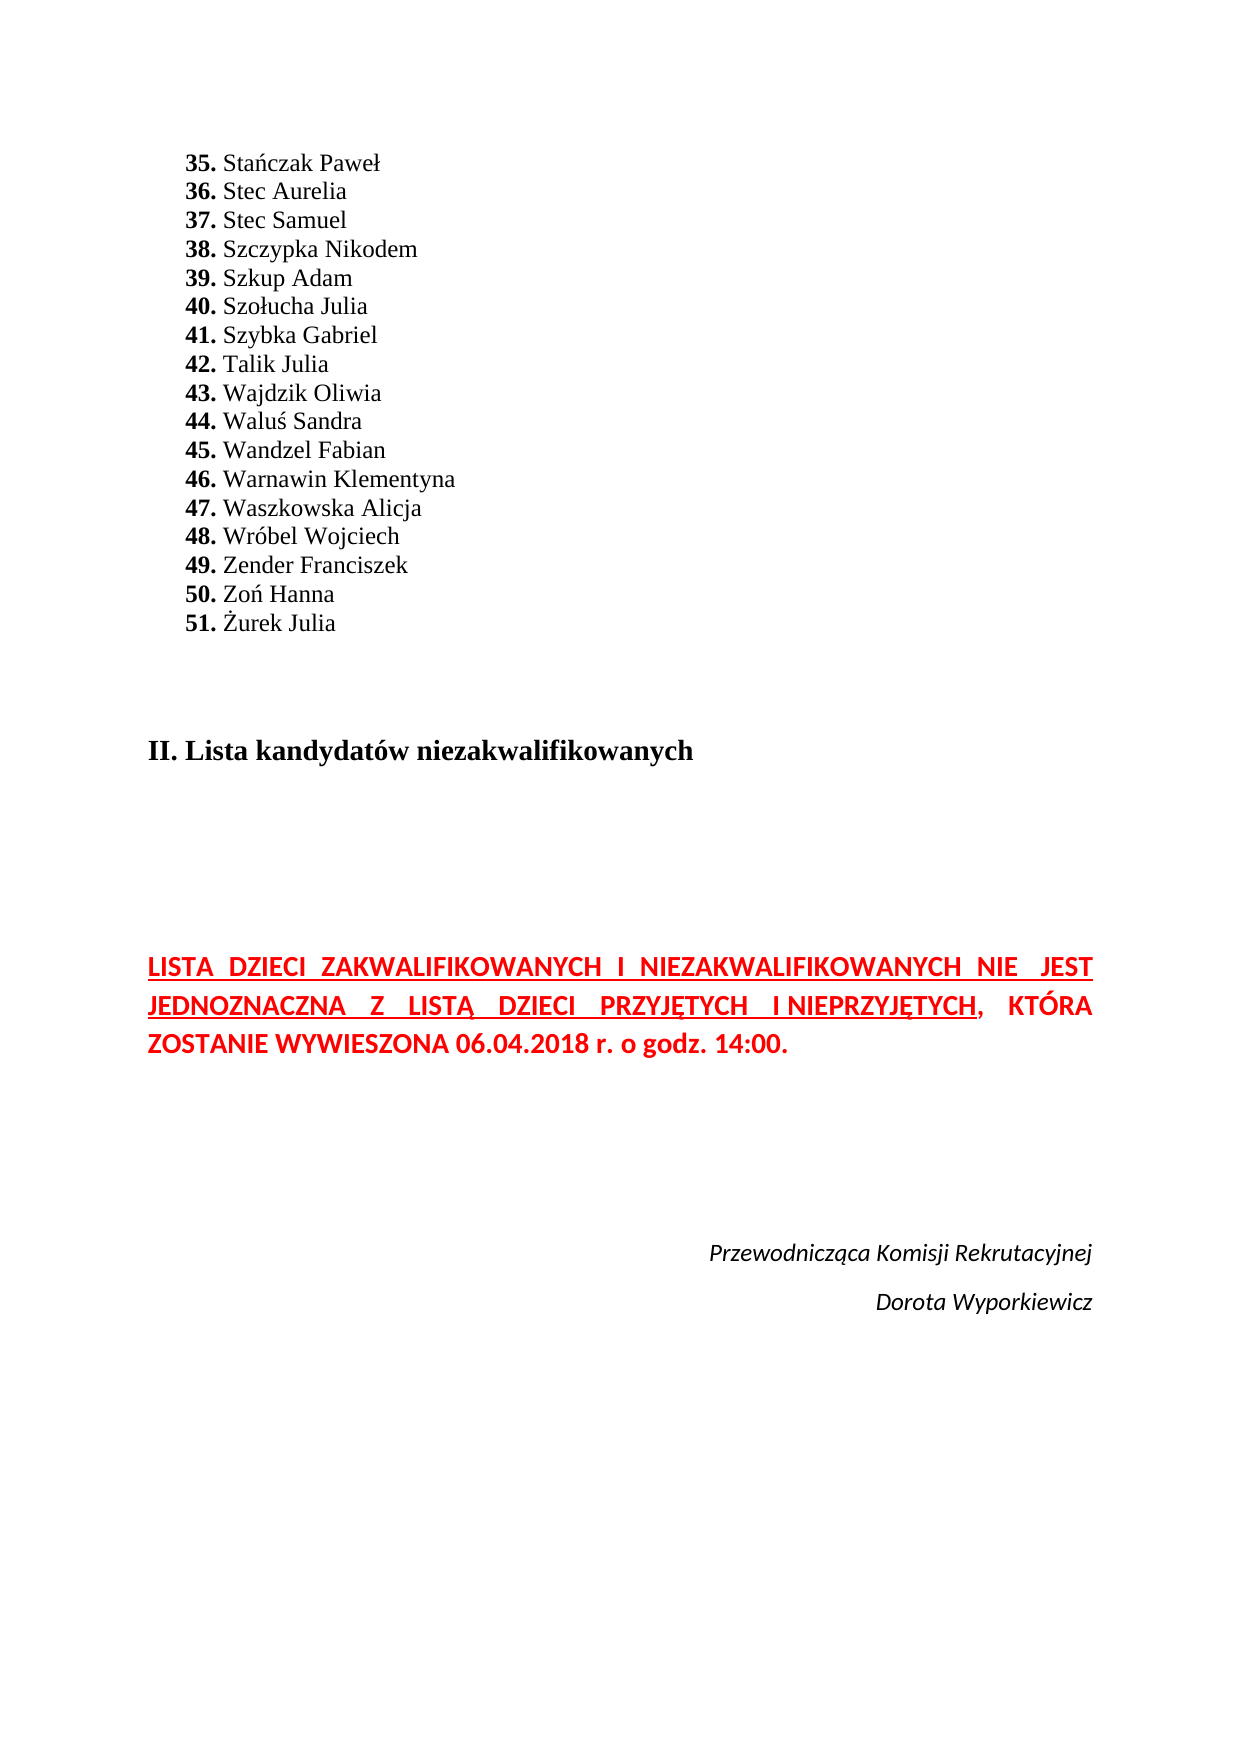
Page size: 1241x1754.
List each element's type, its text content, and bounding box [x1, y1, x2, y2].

text II. Lista kandydatów niezakwalifikowanych [148, 733, 1093, 766]
list Wróbel Wojciech [185, 521, 1093, 550]
list Zender Franciszek [185, 550, 1093, 579]
list Waszkowska Alicja [185, 493, 1093, 521]
list Stec Aurelia [185, 176, 1093, 205]
list Stec Samuel [185, 205, 1093, 234]
list Stańczak Paweł [185, 148, 1093, 176]
list Warnawin Klementyna [185, 464, 1093, 493]
list Szybka Gabriel [185, 320, 1093, 349]
list Wandzel Fabian [185, 435, 1093, 464]
text LISTA DZIECI ZAKWALIFIKOWANYCH I NIEZAKWALIFIKOWANYCH NIE JEST JEDNOZNACZNA Z LISTĄ DZIECI PRZYJĘTYCH I NIEPRZYJĘTYCH, KTÓRA ZOSTANIE WYWIESZONA 06.04.2018 r. o godz. 14:00. [148, 948, 1093, 979]
list Szołucha Julia [185, 291, 1093, 320]
list Wajdzik Oliwia [185, 378, 1093, 406]
text LISTA DZIECI ZAKWALIFIKOWANYCH I NIEZAKWALIFIKOWANYCH NIE JEST JEDNOZNACZNA Z LISTĄ DZIECI PRZYJĘTYCH I NIEPRZYJĘTYCH, KTÓRA ZOSTANIE WYWIESZONA 06.04.2018 r. o godz. 14:00. [148, 981, 1093, 1061]
text Dorota Wyporkiewicz [148, 1286, 1093, 1317]
list Żurek Julia [185, 608, 1093, 636]
list Waluś Sandra [185, 406, 1093, 435]
list Zoń Hanna [185, 579, 1093, 608]
list Talik Julia [185, 349, 1093, 378]
list Szkup Adam [185, 263, 1093, 291]
text Przewodnicząca Komisji Rekrutacyjnej [148, 1237, 1093, 1267]
list Szczypka Nikodem [185, 234, 1093, 263]
